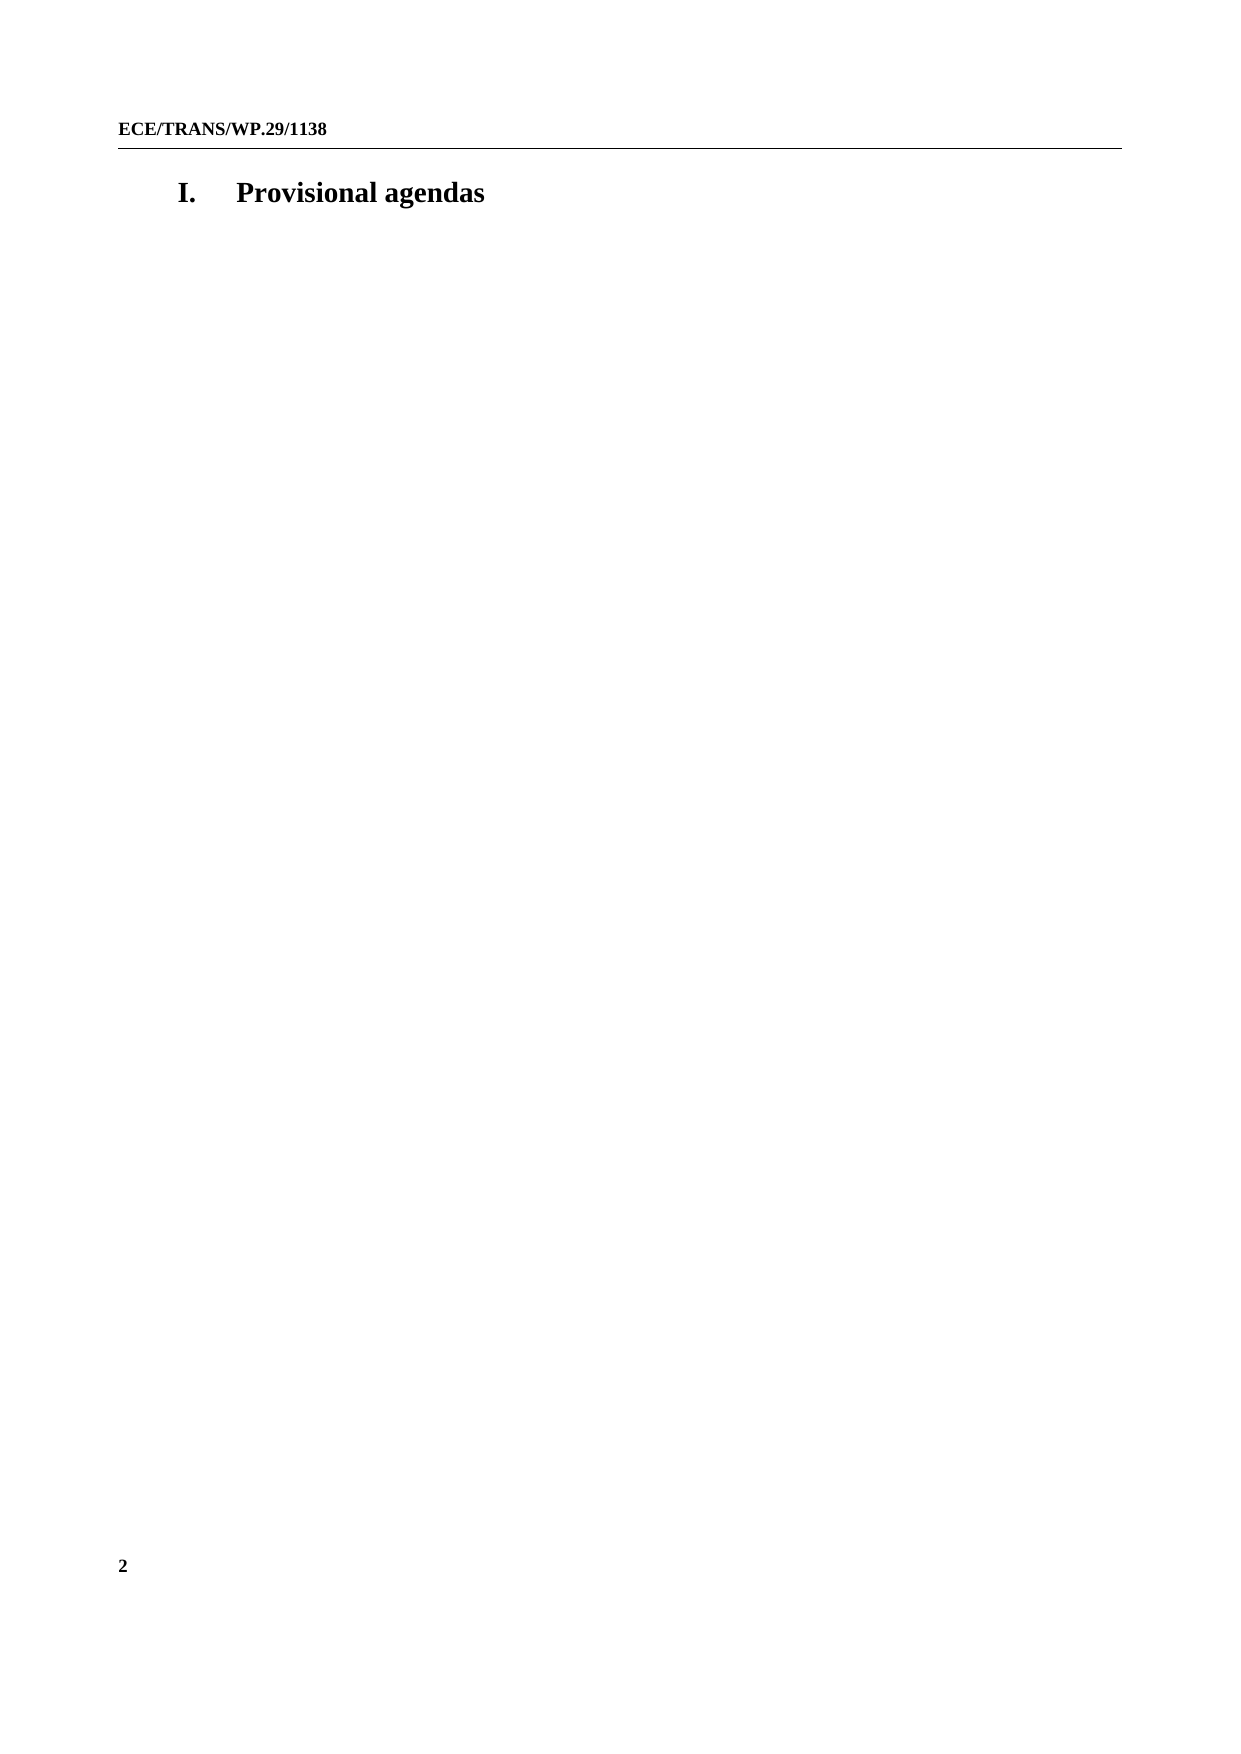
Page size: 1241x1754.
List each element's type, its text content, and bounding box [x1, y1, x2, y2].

text I. Provisional agendas [177, 177, 1004, 208]
